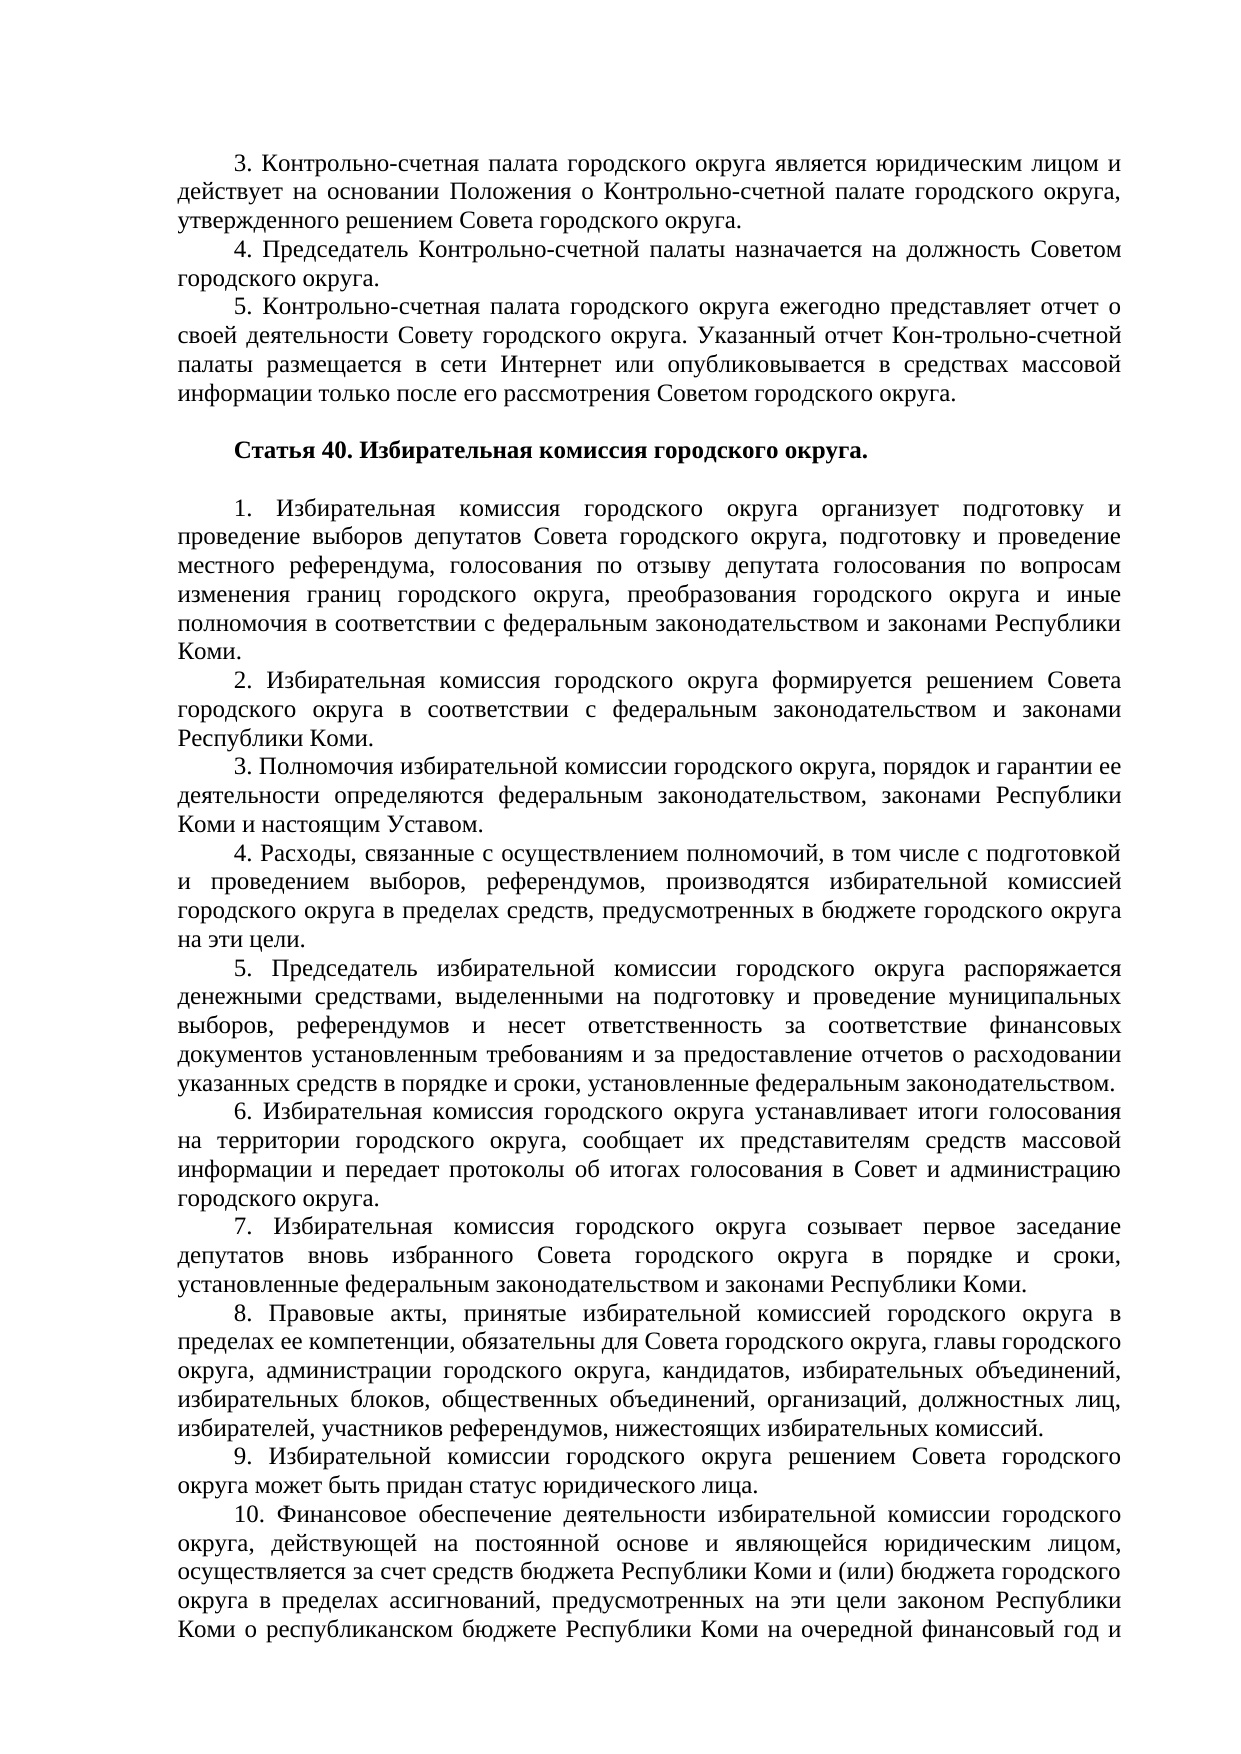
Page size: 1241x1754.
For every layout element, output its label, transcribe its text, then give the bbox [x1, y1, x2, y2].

text 3. Контрольно-счетная палата городского округа является юридическим лицом и действует на основании Положения о Контрольно-счетной палате городского округа, утвержденного решением Совета городского округа. [177, 148, 1122, 234]
text 5. Контрольно-счетная палата городского округа ежегодно представляет отчет о своей деятельности Совету городского округа. Указанный отчет Кон-трольно-счетной палаты размещается в сети Интернет или опубликовывается в средствах массовой информации только после его рассмотрения Советом городского округа. [177, 291, 1122, 406]
text 6. Избирательная комиссия городского округа устанавливает итоги голосования на территории городского округа, сообщает их представителям средств массовой информации и передает протоколы об итогах голосования в Совет и администрацию городского округа. [177, 1096, 1122, 1211]
text 1. Избирательная комиссия городского округа организует подготовку и проведение выборов депутатов Совета городского округа, подготовку и проведение местного референдума, голосования по отзыву депутата голосования по вопросам изменения границ городского округа, преобразования городского округа и иные полномочия в соответствии с федеральным законодательством и законами Республики Коми. [177, 493, 1122, 665]
text Статья 40. Избирательная комиссия городского округа. [177, 435, 1122, 464]
text 7. Избирательная комиссия городского округа созывает первое заседание депутатов вновь избранного Совета городского округа в порядке и сроки, установленные федеральным законодательством и законами Республики Коми. [177, 1211, 1122, 1298]
text 9. Избирательной комиссии городского округа решением Совета городского округа может быть придан статус юридического лица. [177, 1441, 1122, 1499]
text 4. Расходы, связанные с осуществлением полномочий, в том числе с подготовкой и проведением выборов, референдумов, производятся избирательной комиссией городского округа в пределах средств, предусмотренных в бюджете городского округа на эти цели. [177, 838, 1122, 953]
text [177, 1499, 1122, 1643]
text 2. Избирательная комиссия городского округа формируется решением Совета городского округа в соответствии с федеральным законодательством и законами Республики Коми. [177, 665, 1122, 751]
text 8. Правовые акты, принятые избирательной комиссией городского округа в пределах ее компетенции, обязательны для Совета городского округа, главы городского округа, администрации городского округа, кандидатов, избирательных объединений, избирательных блоков, общественных объединений, организаций, должностных лиц, избирателей, участников референдумов, нижестоящих избирательных комиссий. [177, 1298, 1122, 1441]
text 4. Председатель Контрольно-счетной палаты назначается на должность Советом городского округа. [177, 234, 1122, 291]
text 5. Председатель избирательной комиссии городского округа распоряжается денежными средствами, выделенными на подготовку и проведение муниципальных выборов, референдумов и несет ответственность за соответствие финансовых документов установленным требованиям и за предоставление отчетов о расходовании указанных средств в порядке и сроки, установленные федеральным законодательством. [177, 953, 1122, 1096]
text 3. Полномочия избирательной комиссии городского округа, порядок и гарантии ее деятельности определяются федеральным законодательством, законами Республики Коми и настоящим Уставом. [177, 751, 1122, 838]
